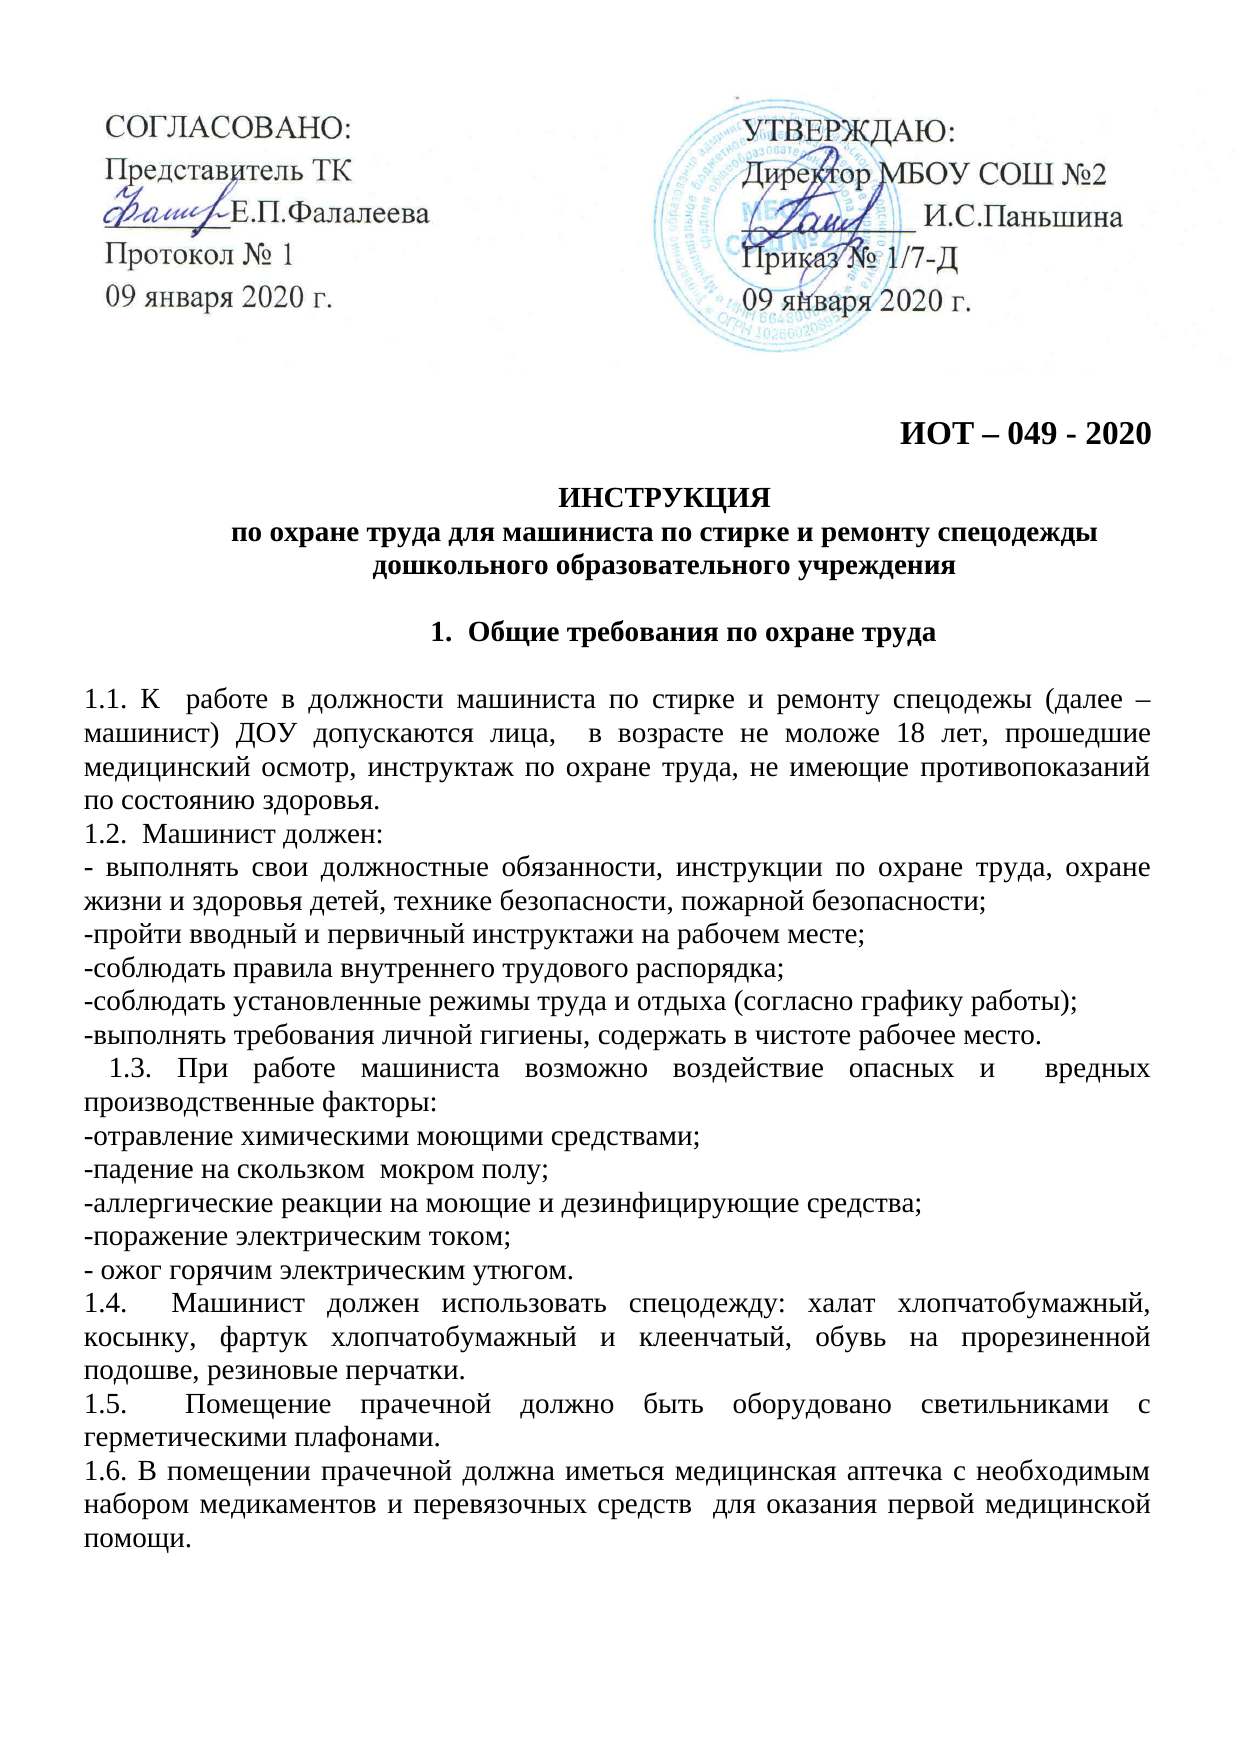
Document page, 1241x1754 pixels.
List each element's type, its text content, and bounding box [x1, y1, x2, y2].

text -пройти вводный и первичный инструктажи на рабочем месте; [83, 916, 1152, 950]
text 1.1. К работе в должности машиниста по стирке и ремонту спецодежы (далее – машинист) ДОУ допускаются лица, в возрасте не моложе 18 лет, прошедшие медицинский осмотр, инструктаж по охране труда, не имеющие противопоказаний по состоянию здоровья. [83, 682, 1152, 816]
text 1.4. Машинист должен использовать спецодежду: халат хлопчатобумажный, косынку, фартук хлопчатобумажный и клеенчатый, обувь на прорезиненной подошве, резиновые перчатки. [83, 1285, 1152, 1386]
text -соблюдать правила внутреннего трудового распорядка; [83, 950, 1152, 983]
text 1.6. В помещении прачечной должна иметься медицинская аптечка с необходимым набором медикаментов и перевязочных средств для оказания первой медицинской помощи. [83, 1453, 1152, 1554]
text 1.3. При работе машиниста возможно воздействие опасных и вредных производственные факторы: [83, 1051, 1152, 1118]
text -выполнять требования личной гигиены, содержать в чистоте рабочее место. [83, 1017, 1152, 1051]
text - выполнять свои должностные обязанности, инструкции по охране труда, охране жизни и здоровья детей, технике безопасности, пожарной безопасности; [83, 849, 1152, 916]
text -соблюдать установленные режимы труда и отдыха (согласно графику работы); [83, 983, 1152, 1017]
text -падение на скользком мокром полу; [83, 1151, 1152, 1185]
list Общие требования по охране труда [215, 614, 1152, 648]
text ИНСТРУКЦИЯ [177, 480, 1152, 514]
picture [89, 77, 1240, 372]
text ИОТ – 049 - 2020 [177, 413, 1152, 452]
text -поражение электрическим током; [83, 1218, 1152, 1252]
text 1.2. Машинист должен: [83, 816, 1152, 849]
text по охране труда для машиниста по стирке и ремонту спецодежды дошкольного образовательного учреждения [177, 514, 1152, 581]
text - ожог горячим электрическим утюгом. [83, 1252, 1152, 1285]
text -аллергические реакции на моющие и дезинфицирующие средства; [83, 1185, 1152, 1218]
text -отравление химическими моющими средствами; [83, 1118, 1152, 1151]
text 1.5. Помещение прачечной должно быть оборудовано светильниками с герметическими плафонами. [83, 1386, 1152, 1453]
